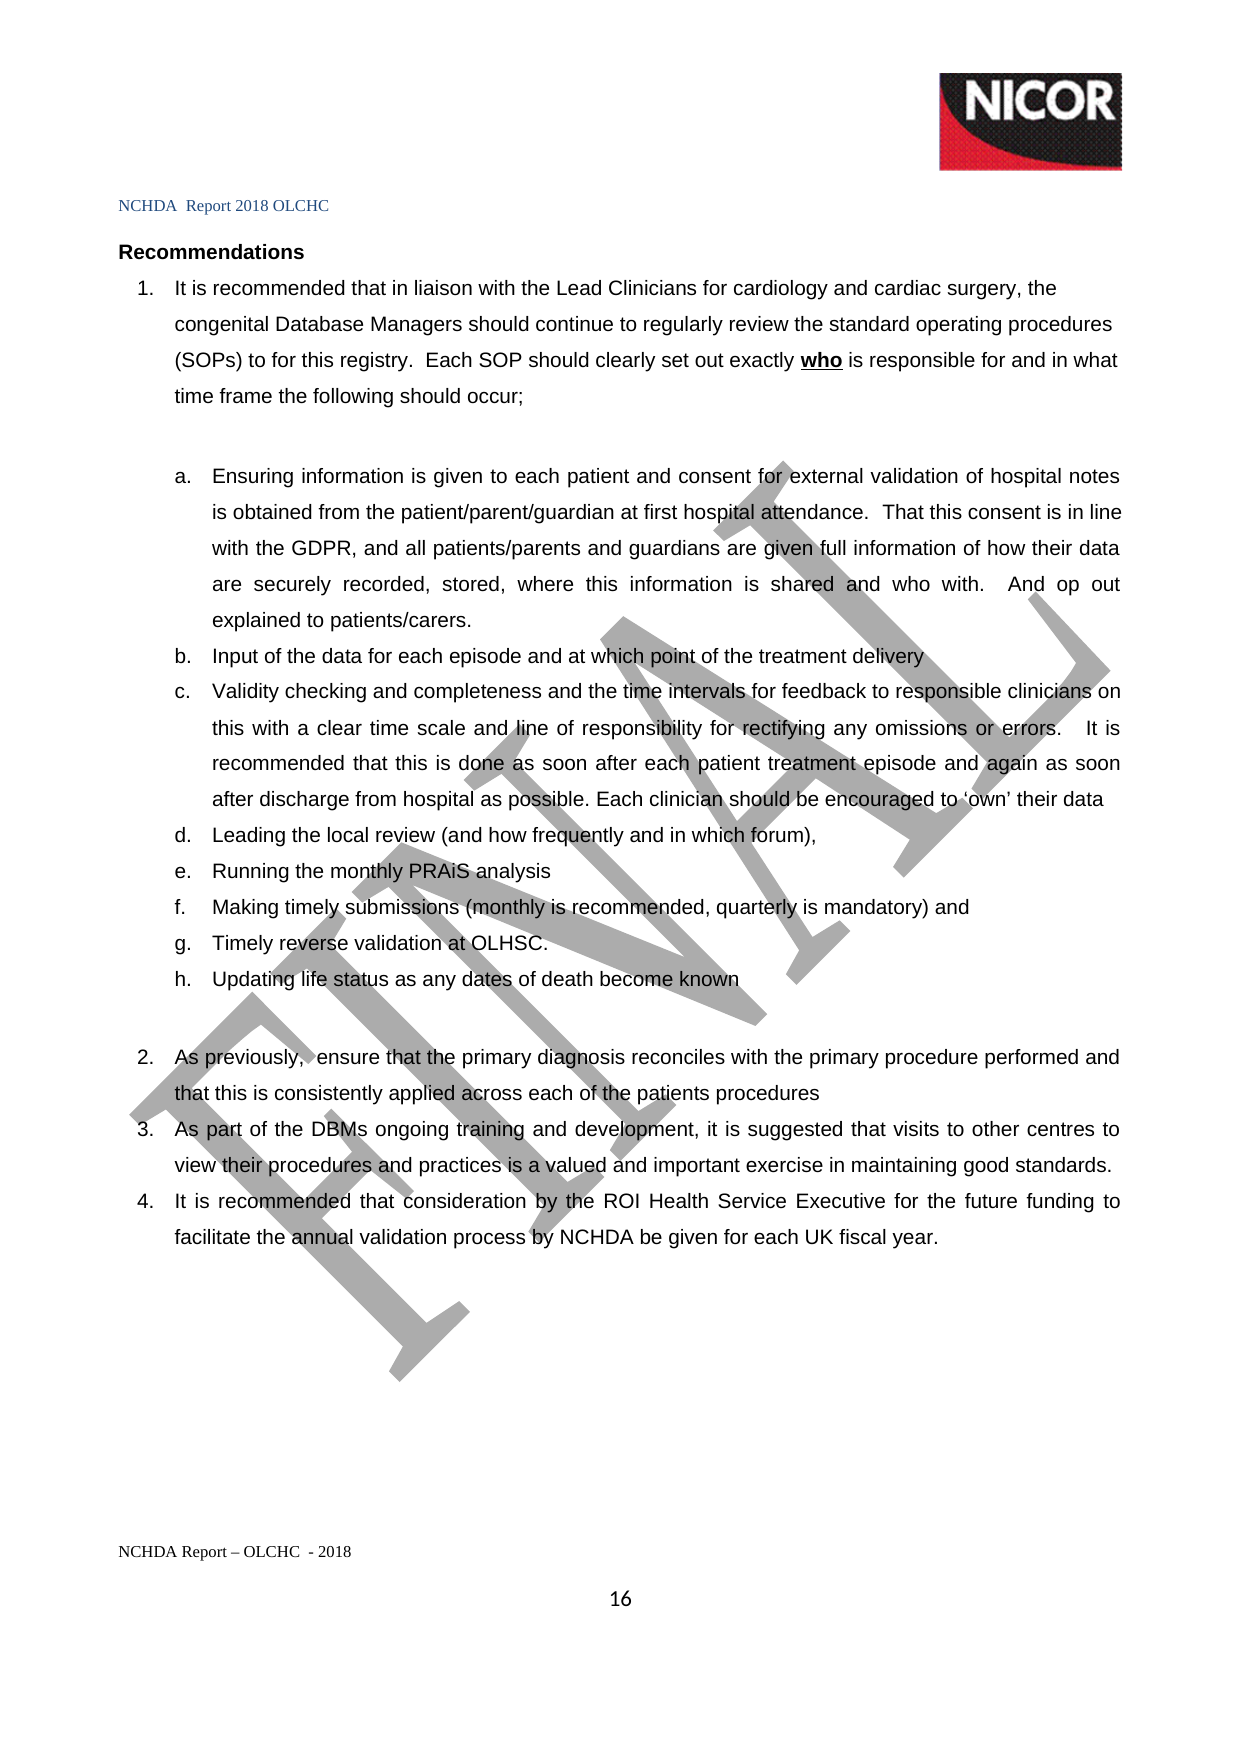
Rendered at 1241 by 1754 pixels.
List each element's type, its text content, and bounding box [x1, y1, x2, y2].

list Timely reverse validation at OLHSC. [174, 931, 1122, 955]
text Recommendations [118, 240, 1122, 264]
list Updating life status as any dates of death become known [174, 967, 1122, 1031]
list Running the monthly PRAiS analysis [174, 859, 1122, 883]
list Leading the local review (and how frequently and in which forum), [174, 823, 1122, 847]
list As previously, ensure that the primary diagnosis reconciles with the primary procedure performed and that this is consistently applied across each of the patients procedures [137, 1045, 1122, 1105]
list As part of the DBMs ongoing training and development, it is suggested that visits to other centres to view their procedures and practices is a valued and important exercise in maintaining good standards. [137, 1117, 1122, 1177]
list It is recommended that in liaison with the Lead Clinicians for cardiology and cardiac surgery, the congenital Database Managers should continue to regularly review the standard operating procedures (SOPs) to for this registry. Each SOP should clearly set out exactly who is responsible for and in what time frame the following should occur; [137, 276, 1122, 450]
list Validity checking and completeness and the time intervals for feedback to responsible clinicians on this with a clear time scale and line of responsibility for rectifying any omissions or errors. It is recommended that this is done as soon after each patient treatment episode and again as soon after discharge from hospital as possible. Each clinician should be encouraged to ‘own’ their data [174, 679, 1122, 811]
list Making timely submissions (monthly is recommended, quarterly is mandatory) and [174, 895, 1122, 919]
list It is recommended that consideration by the ROI Health Service Executive for the future funding to facilitate the annual validation process by NCHDA be given for each UK fiscal year. [137, 1188, 1122, 1248]
list Ensuring information is given to each patient and consent for external validation of hospital notes is obtained from the patient/parent/guardian at first hospital attendance. That this consent is in line with the GDPR, and all patients/parents and guardians are given full information of how their data are securely recorded, stored, where this information is shared and who with. And op out explained to patients/carers. [174, 464, 1122, 631]
picture [939, 73, 1123, 172]
list Input of the data for each episode and at which point of the treatment delivery [174, 643, 1122, 667]
